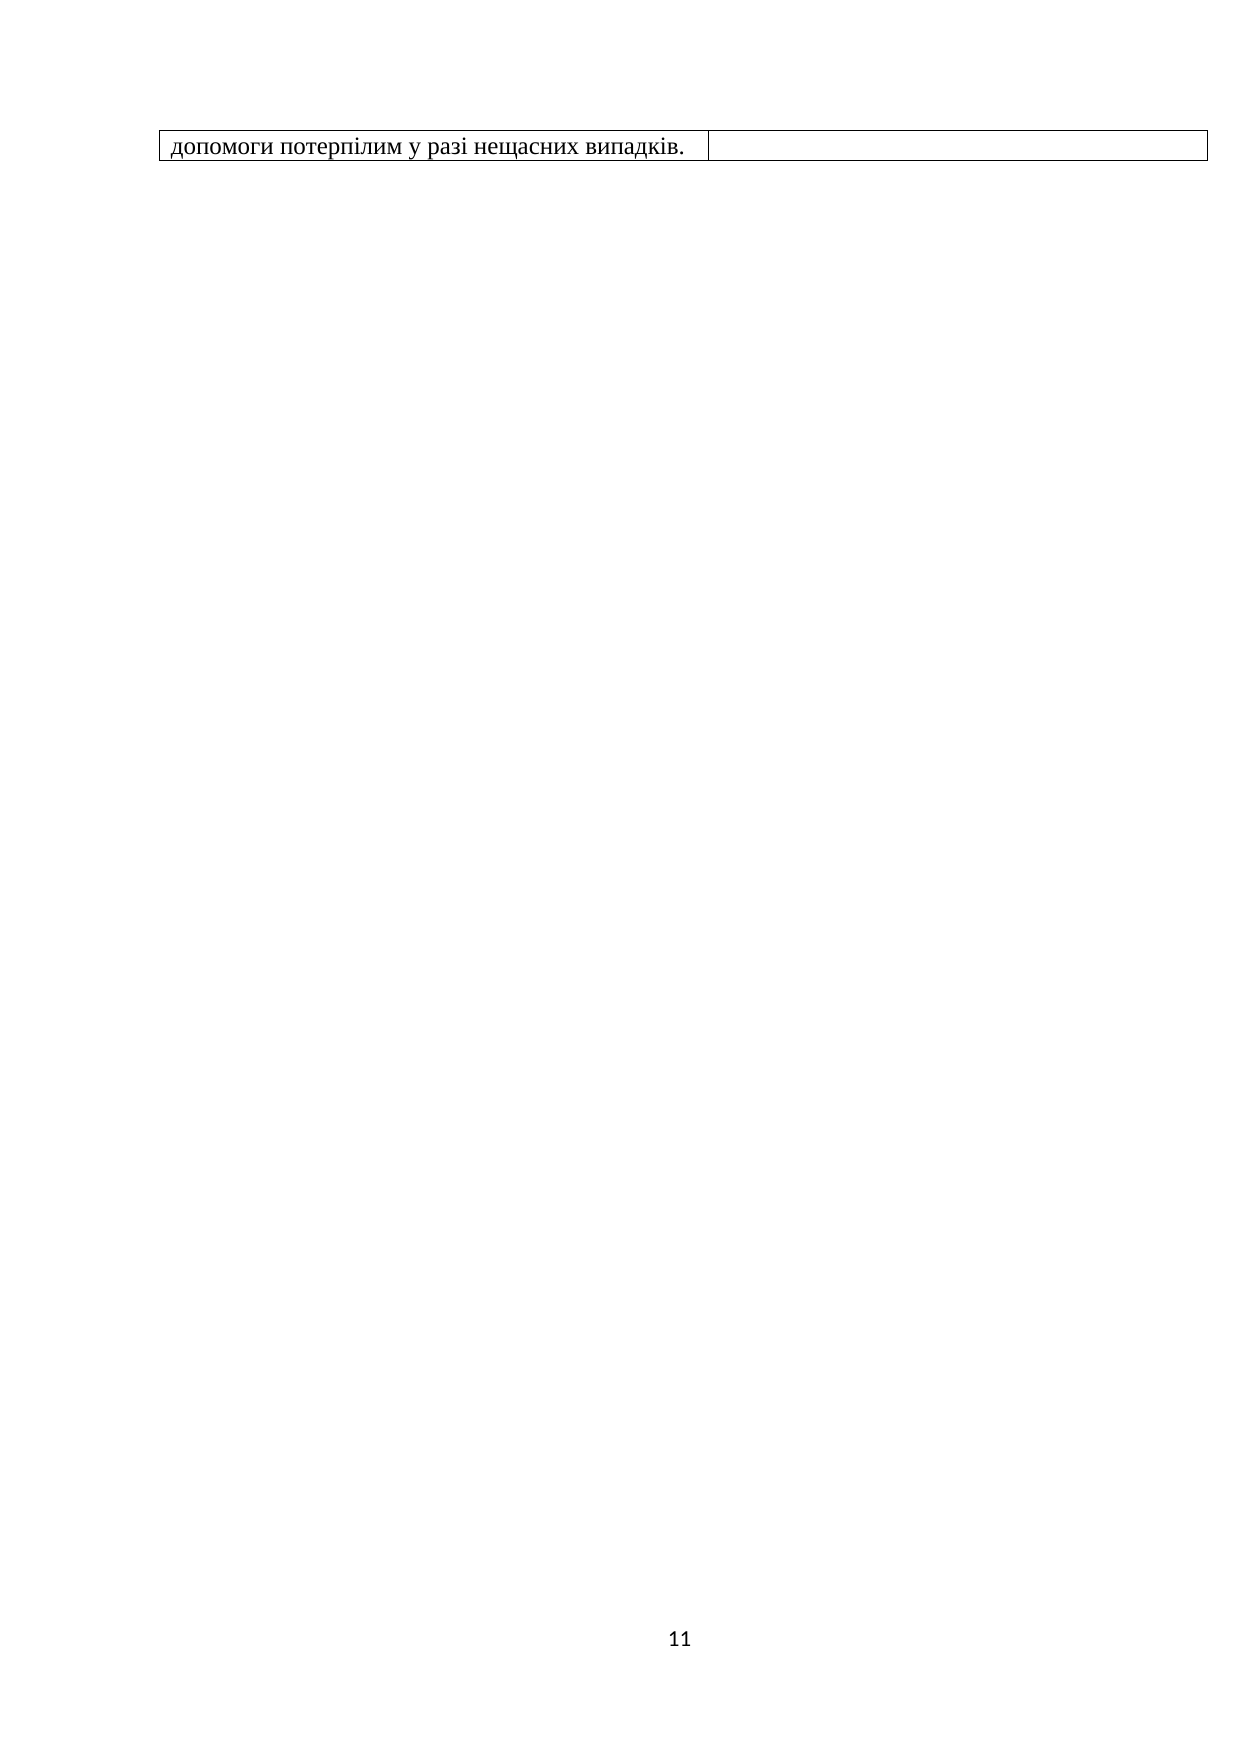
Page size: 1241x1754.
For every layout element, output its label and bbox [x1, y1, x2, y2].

table_header [160, 131, 708, 160]
table_header [709, 131, 1207, 160]
